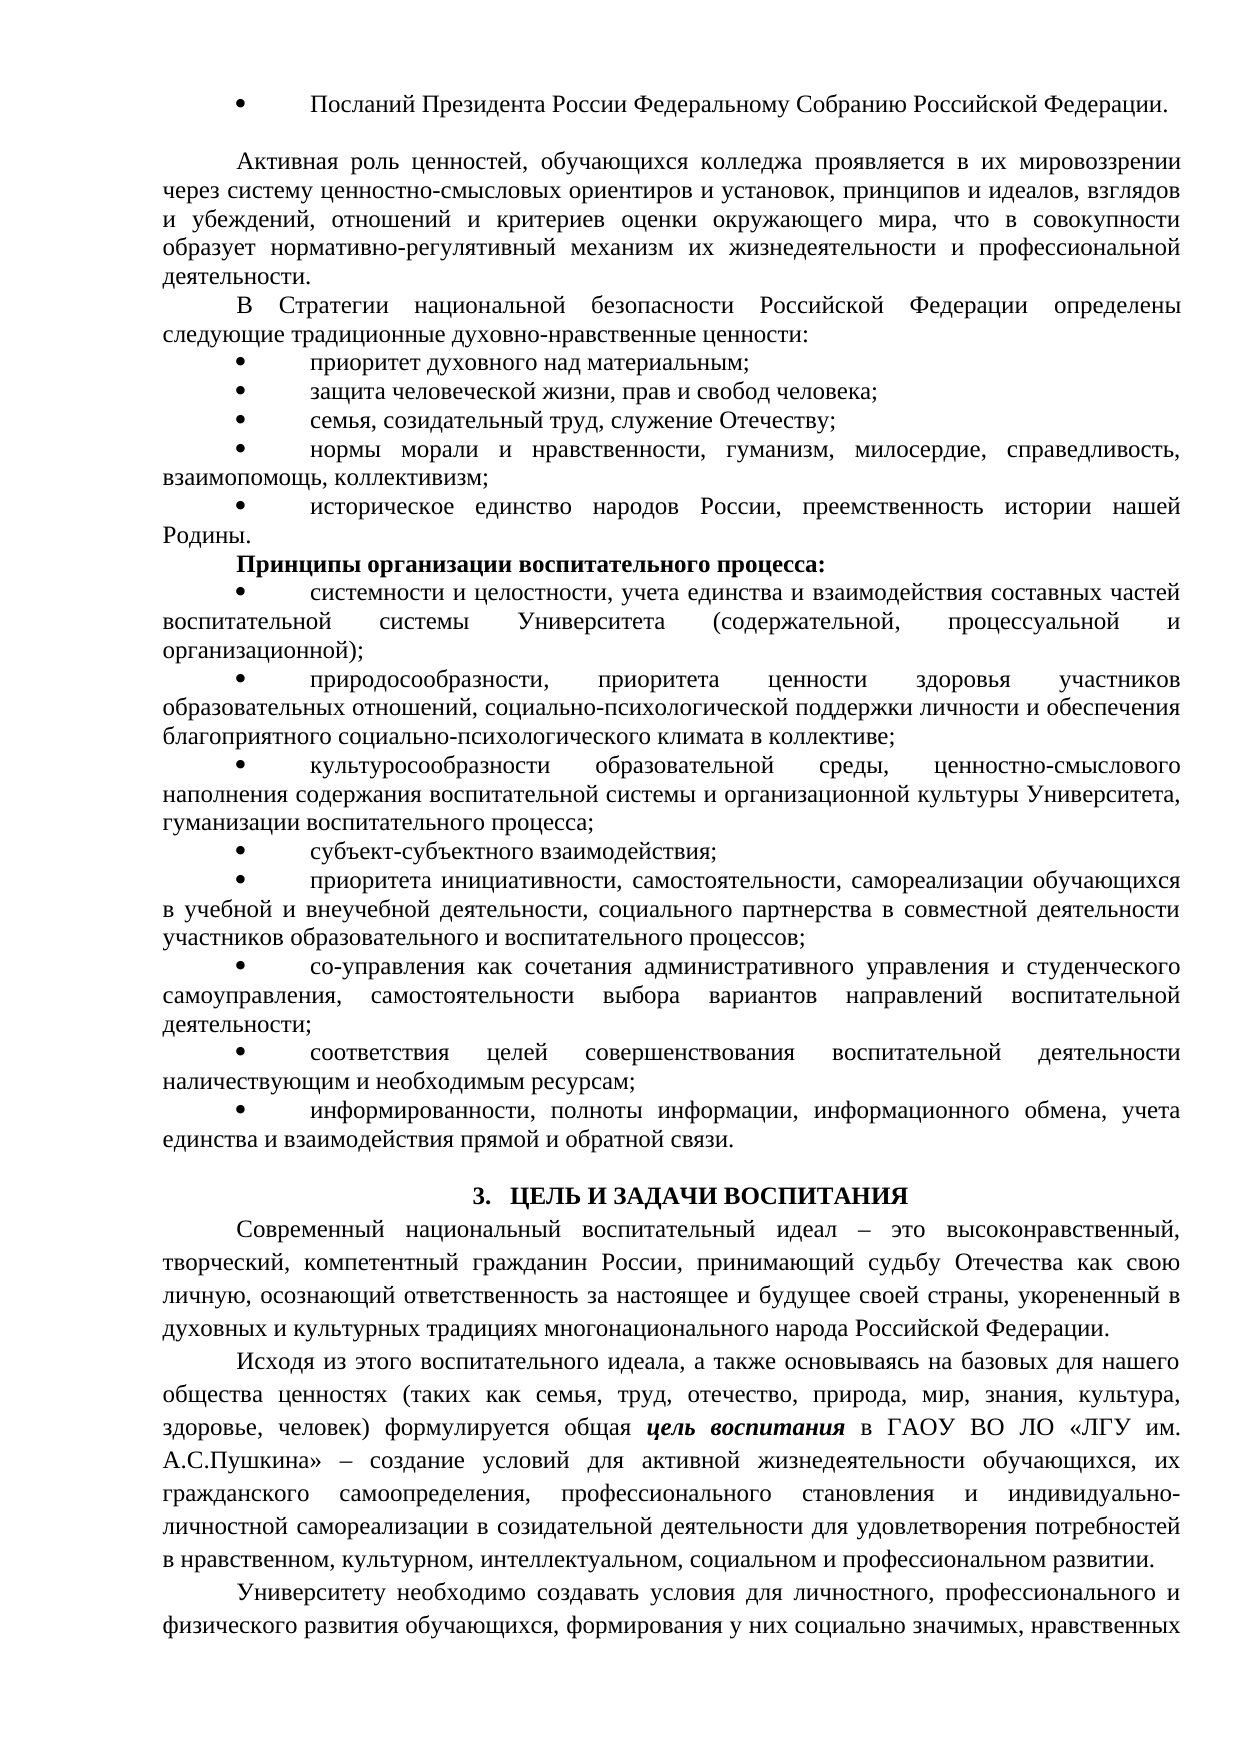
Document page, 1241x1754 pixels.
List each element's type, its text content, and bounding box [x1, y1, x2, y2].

text Активная роль ценностей, обучающихся колледжа проявляется в их мировоззрении через систему ценностно-смысловых ориентиров и установок, принципов и идеалов, взглядов и убеждений, отношений и критериев оценки окружающего мира, что в совокупности образует нормативно-регулятивный механизм их жизнедеятельности и профессиональной деятельности. [162, 146, 1181, 290]
list системности и целостности, учета единства и взаимодействия составных частей воспитательной системы Университета (содержательной, процессуальной и организационной); [162, 577, 1181, 664]
list приоритета инициативности, самостоятельности, самореализации обучающихся в учебной и внеучебной деятельности, социального партнерства в совместной деятельности участников образовательного и воспитательного процессов; [162, 865, 1181, 951]
text Принципы организации воспитательного процесса: [162, 549, 1181, 577]
list ЦЕЛЬ И ЗАДАЧИ ВОСПИТАНИЯ [200, 1181, 1181, 1210]
list приоритет духовного над материальным; [162, 347, 1181, 376]
text Исходя из этого воспитательного идеала, а также основываясь на базовых для нашего общества ценностях (таких как семья, труд, отечество, природа, мир, знания, культура, здоровье, человек) формулируется общая цель воспитания в ГАОУ ВО ЛО «ЛГУ им. А.С.Пушкина» – создание условий для активной жизнедеятельности обучающихся, их гражданского самоопределения, профессионального становления и индивидуально-личностной самореализации в созидательной деятельности для удовлетворения потребностей в нравственном, культурном, интеллектуальном, социальном и профессиональном развитии. [162, 1346, 1181, 1573]
list нормы морали и нравственности, гуманизм, милосердие, справедливость, взаимопомощь, коллективизм; [162, 434, 1181, 491]
list историческое единство народов России, преемственность истории нашей Родины. [162, 491, 1181, 549]
text Современный национальный воспитательный идеал – это высоконравственный, творческий, компетентный гражданин России, принимающий судьбу Отечества как свою личную, осознающий ответственность за настоящее и будущее своей страны, укорененный в духовных и культурных традициях многонационального народа Российской Федерации. [162, 1214, 1181, 1342]
list культуросообразности образовательной среды, ценностно-смыслового наполнения содержания воспитательной системы и организационной культуры Университета, гуманизации воспитательного процесса; [162, 750, 1181, 836]
list субъект-субъектного взаимодействия; [162, 836, 1181, 865]
list со-управления как сочетания административного управления и студенческого самоуправления, самостоятельности выбора вариантов направлений воспитательной деятельности; [162, 951, 1181, 1037]
list Посланий Президента России Федеральному Собранию Российской Федерации. [162, 89, 1181, 117]
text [162, 1577, 1181, 1639]
text В Стратегии национальной безопасности Российской Федерации определены следующие традиционные духовно-нравственные ценности: [162, 290, 1181, 347]
list природосообразности, приоритета ценности здоровья участников образовательных отношений, социально-психологической поддержки личности и обеспечения благоприятного социально-психологического климата в коллективе; [162, 664, 1181, 750]
list семья, созидательный труд, служение Отечеству; [162, 405, 1181, 434]
list соответствия целей совершенствования воспитательной деятельности наличествующим и необходимым ресурсам; [162, 1037, 1181, 1095]
list информированности, полноты информации, информационного обмена, учета единства и взаимодействия прямой и обратной связи. [162, 1095, 1181, 1152]
list защита человеческой жизни, прав и свобод человека; [162, 376, 1181, 405]
